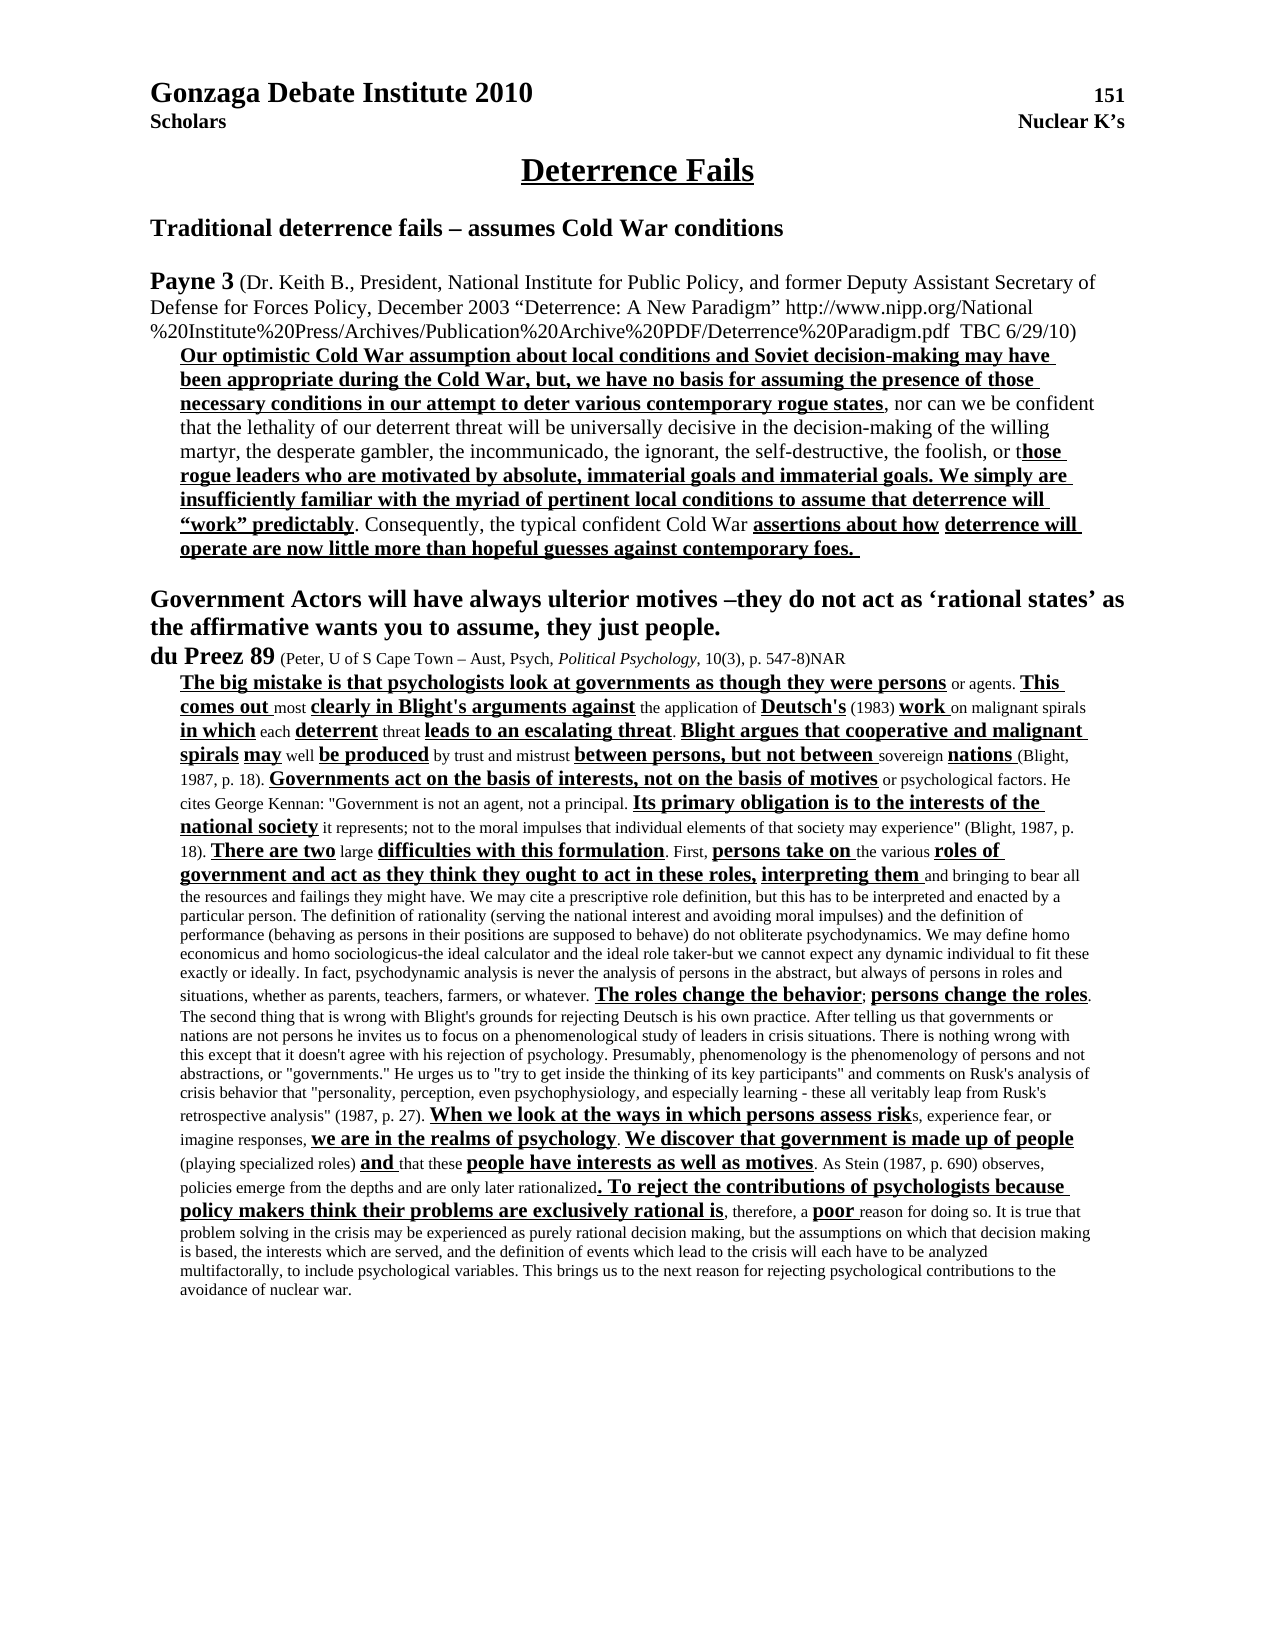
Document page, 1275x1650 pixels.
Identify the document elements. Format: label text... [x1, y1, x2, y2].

text Government Actors will have always ulterior motives –they do not act as ‘rational states’ as the affirmative wants you to assume, they just people. [150, 584, 1125, 641]
text Traditional deterrence fails – assumes Cold War conditions [150, 213, 1125, 242]
text The big mistake is that psychologists look at governments as though they were persons or agents. This comes out most clearly in Blight's arguments against the application of Deutsch's (1983) work on malignant spirals in which each deterrent threat leads to an escalating threat. Blight argues that cooperative and malignant spirals may well be produced by trust and mistrust between persons, but not between sovereign nations (Blight, 1987, p. 18). Governments act on the basis of interests, not on the basis of motives or psychological factors. He cites George Kennan: "Government is not an agent, not a principal. Its primary obligation is to the interests of the national society it represents; not to the moral impulses that individual elements of that society may experience" (Blight, 1987, p. 18). There are two large difficulties with this formulation. First, persons take on the various roles of government and act as they think they ought to act in these roles, interpreting them and bringing to bear all the resources and failings they might have. We may cite a prescriptive role definition, but this has to be interpreted and enacted by a particular person. The definition of rationality (serving the national interest and avoiding moral impulses) and the definition of performance (behaving as persons in their positions are supposed to behave) do not obliterate psychodynamics. We may define homo economicus and homo sociologicus-the ideal calculator and the ideal role taker-but we cannot expect any dynamic individual to fit these exactly or ideally. In fact, psychodynamic analysis is never the analysis of persons in the abstract, but always of persons in roles and situations, whether as parents, teachers, farmers, or whatever. The roles change the behavior; persons change the roles. The second thing that is wrong with Blight's grounds for rejecting Deutsch is his own practice. After telling us that governments or nations are not persons he invites us to focus on a phenomenological study of leaders in crisis situations. There is nothing wrong with this except that it doesn't agree with his rejection of psychology. Presumably, phenomenology is the phenomenology of persons and not abstractions, or "governments." He urges us to "try to get inside the thinking of its key participants" and comments on Rusk's analysis of crisis behavior that "personality, perception, even psychophysiology, and especially learning - these all veritably leap from Rusk's retrospective analysis" (1987, p. 27). When we look at the ways in which persons assess risks, experience fear, or imagine responses, we are in the realms of psychology. We discover that government is made up of people (playing specialized roles) and that these people have interests as well as motives. As Stein (1987, p. 690) observes, policies emerge from the depths and are only later rationalized. To reject the contributions of psychologists because policy makers think their problems are exclusively rational is, therefore, a poor reason for doing so. It is true that problem solving in the crisis may be experienced as purely rational decision making, but the assumptions on which that decision making is based, the interests which are served, and the definition of events which lead to the crisis will each have to be analyzed multifactorally, to include psychological variables. This brings us to the next reason for rejecting psychological contributions to the avoidance of nuclear war. [180, 670, 1095, 1299]
text Payne 3 (Dr. Keith B., President, National Institute for Public Policy, and former Deputy Assistant Secretary of Defense for Forces Policy, December 2003 “Deterrence: A New Paradigm” http://www.nipp.org/National%20Institute%20Press/Archives/Publication%20Archive%20PDF/Deterrence%20Paradigm.pdf TBC 6/29/10) [150, 266, 1125, 343]
title Deterrence Fails [150, 150, 1125, 188]
text Our optimistic Cold War assumption about local conditions and Soviet decision-making may have been appropriate during the Cold War, but, we have no basis for assuming the presence of those necessary conditions in our attempt to deter various contemporary rogue states, nor can we be confident that the lethality of our deterrent threat will be universally decisive in the decision-making of the willing martyr, the desperate gambler, the incommunicado, the ignorant, the self-destructive, the foolish, or those rogue leaders who are motivated by absolute, immaterial goals and immaterial goals. We simply are insufficiently familiar with the myriad of pertinent local conditions to assume that deterrence will “work” predictably. Consequently, the typical confident Cold War assertions about how deterrence will operate are now little more than hopeful guesses against contemporary foes. [180, 343, 1095, 559]
text du Preez 89 (Peter, U of S Cape Town – Aust, Psych, Political Psychology, 10(3), p. 547-8)NAR [150, 641, 1125, 670]
